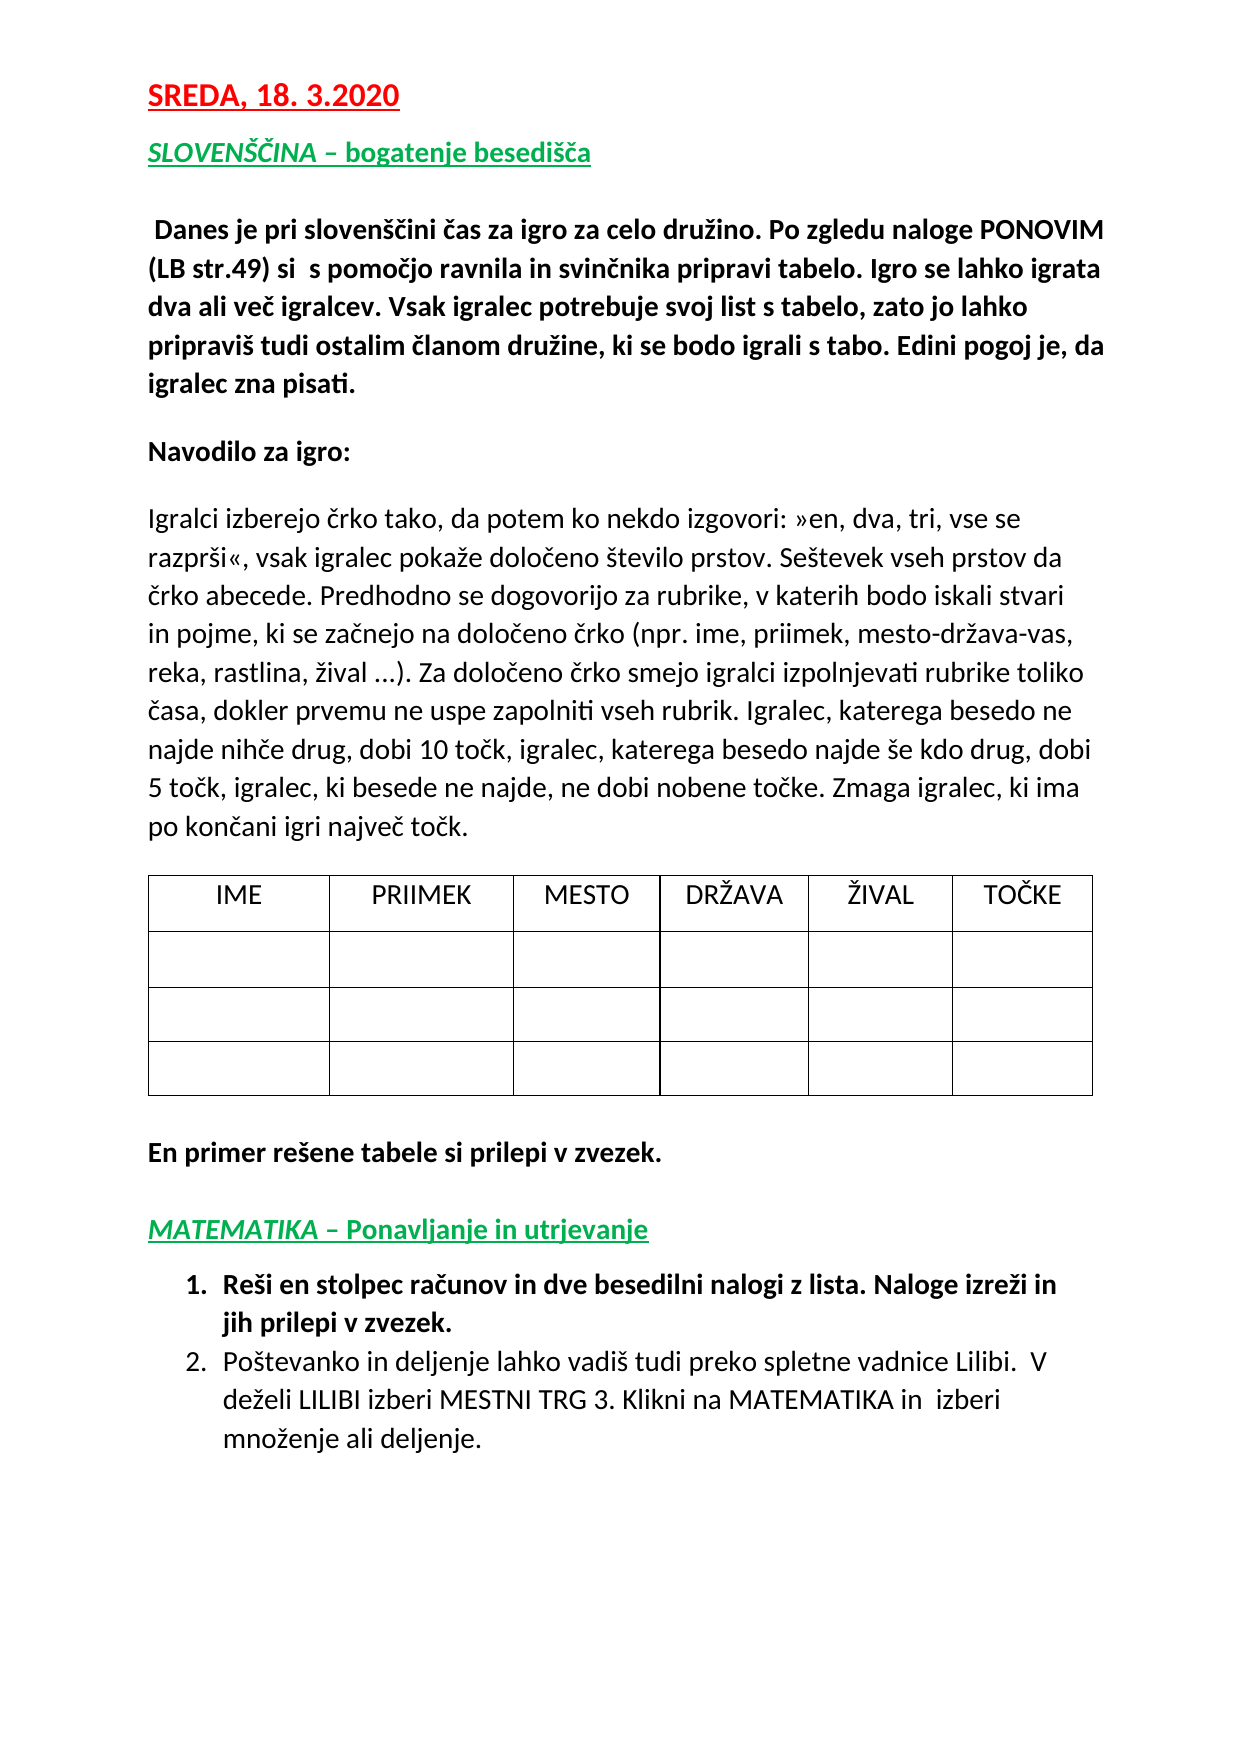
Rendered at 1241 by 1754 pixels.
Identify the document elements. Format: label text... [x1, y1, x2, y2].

table_cell [661, 1042, 808, 1094]
table_header DRŽAVA [661, 876, 808, 931]
table_cell [661, 932, 808, 987]
table_cell [953, 932, 1092, 987]
table_cell [514, 988, 659, 1041]
text En primer rešene tabele si prilepi v zvezek. [148, 1134, 1107, 1169]
text Igralci izberejo črko tako, da potem ko nekdo izgovori: »en, dva, tri, vse se razprši«, vsak igralec pokaže določeno število prstov. Seštevek vseh prstov da črko abecede. Predhodno se dogovorijo za rubrike, v katerih bodo iskali stvari in pojme, ki se začnejo na določeno črko (npr. ime, priimek, mesto-država-vas, reka, rastlina, žival ...). Za določeno črko smejo igralci izpolnjevati rubrike toliko časa, dokler prvemu ne uspe zapolniti vseh rubrik. Igralec, katerega besedo ne najde nihče drug, dobi 10 točk, igralec, katerega besedo najde še kdo drug, dobi 5 točk, igralec, ki besede ne najde, ne dobi nobene točke. Zmaga igralec, ki ima po končani igri največ točk. [148, 500, 1093, 843]
table_cell [149, 988, 329, 1041]
table_cell [953, 1042, 1092, 1094]
table_cell [953, 988, 1092, 1041]
list Reši en stolpec računov in dve besedilni nalogi z lista. Naloge izreži in jih prilepi v zvezek. [185, 1266, 1093, 1340]
text SLOVENŠČINA – bogatenje besedišča [148, 134, 1107, 170]
table_cell [330, 988, 513, 1041]
table_header MESTO [514, 876, 659, 931]
table_cell [661, 988, 808, 1041]
table_cell [809, 1042, 952, 1094]
table_cell [330, 932, 513, 987]
table_cell [809, 932, 952, 987]
list Poštevanko in deljenje lahko vadiš tudi preko spletne vadnice Lilibi. V deželi LILIBI izberi MESTNI TRG 3. Klikni na MATEMATIKA in izberi množenje ali deljenje. [185, 1343, 1107, 1455]
text Navodilo za igro: [148, 433, 1093, 468]
table_cell [514, 1042, 659, 1094]
table_cell [809, 988, 952, 1041]
text MATEMATIKA – Ponavljanje in utrjevanje [148, 1211, 1093, 1246]
table_header TOČKE [953, 876, 1092, 931]
table_header ŽIVAL [809, 876, 952, 931]
table_header PRIIMEK [330, 876, 513, 931]
table_header IME [149, 876, 329, 931]
table_cell [149, 932, 329, 987]
text Danes je pri slovenščini čas za igro za celo družino. Po zgledu naloge PONOVIM (LB str.49) si s pomočjo ravnila in svinčnika pripravi tabelo. Igro se lahko igrata dva ali več igralcev. Vsak igralec potrebuje svoj list s tabelo, zato jo lahko pripraviš tudi ostalim članom družine, ki se bodo igrali s tabo. Edini pogoj je, da igralec zna pisati. [148, 211, 1107, 401]
table_cell [149, 1042, 329, 1094]
text SREDA, 18. 3.2020 [148, 74, 1093, 114]
table_cell [514, 932, 659, 987]
table_cell [330, 1042, 513, 1094]
